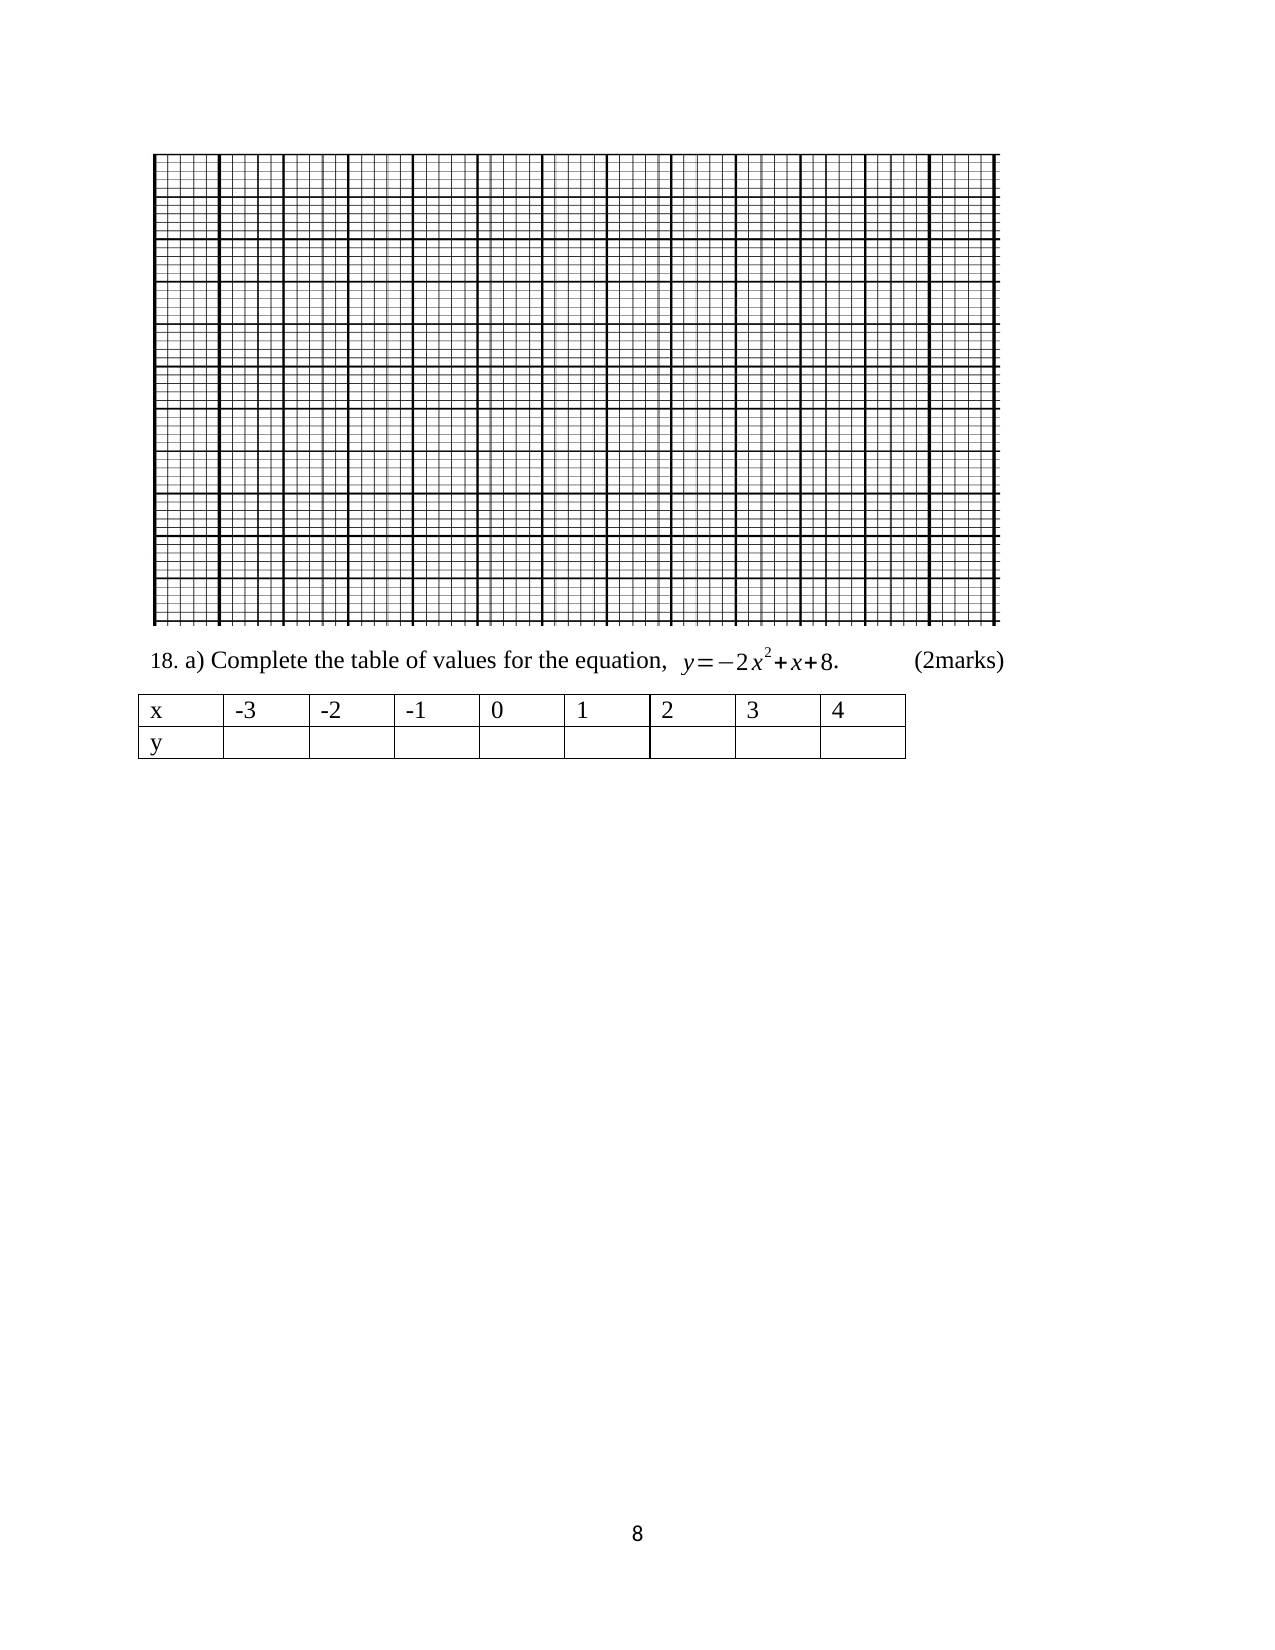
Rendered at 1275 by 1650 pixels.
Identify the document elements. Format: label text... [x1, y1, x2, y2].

table_header -1 [395, 695, 479, 726]
table_cell [821, 727, 905, 758]
table_header 0 [480, 695, 564, 726]
text 18. a) Complete the table of values for the equation, . (2marks) [150, 644, 1125, 675]
table_header 2 [651, 695, 735, 726]
table_header 4 [821, 695, 905, 726]
table_cell [480, 727, 564, 758]
table_header -3 [224, 695, 309, 726]
picture [150, 150, 1001, 626]
table_header -2 [310, 695, 394, 726]
table_cell [310, 727, 394, 758]
table_header 1 [565, 695, 649, 726]
table_cell [224, 727, 309, 758]
table_cell [565, 727, 649, 758]
table_cell y [139, 727, 223, 758]
table_header 3 [736, 695, 820, 726]
table_header x [139, 695, 223, 726]
table_cell [395, 727, 479, 758]
table_cell [651, 727, 735, 758]
table_cell [736, 727, 820, 758]
